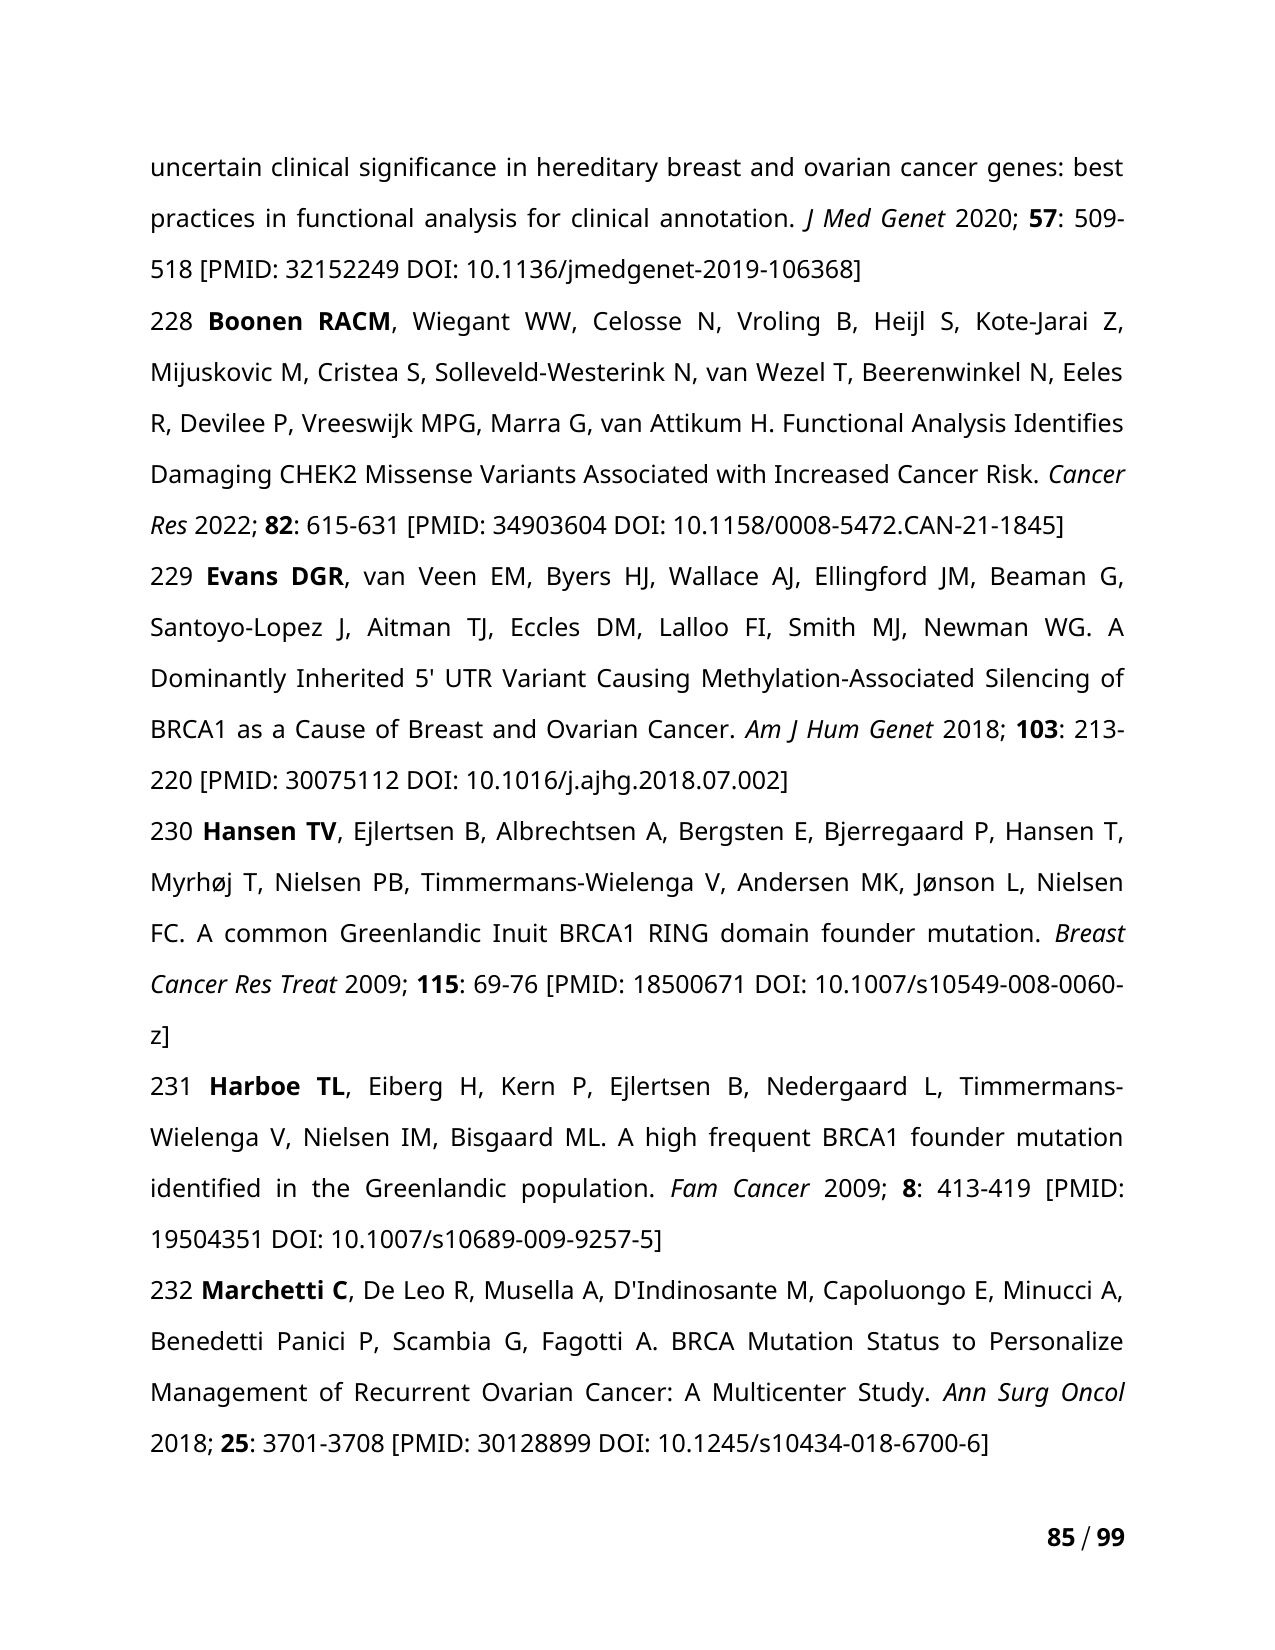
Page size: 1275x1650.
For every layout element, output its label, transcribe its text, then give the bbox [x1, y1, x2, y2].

text 229 Evans DGR, van Veen EM, Byers HJ, Wallace AJ, Ellingford JM, Beaman G, Santoyo-Lopez J, Aitman TJ, Eccles DM, Lalloo FI, Smith MJ, Newman WG. A Dominantly Inherited 5' UTR Variant Causing Methylation-Associated Silencing of BRCA1 as a Cause of Breast and Ovarian Cancer. Am J Hum Genet 2018; 103: 213-220 [PMID: 30075112 DOI: 10.1016/j.ajhg.2018.07.002] [150, 558, 1125, 797]
text 232 Marchetti C, De Leo R, Musella A, D'Indinosante M, Capoluongo E, Minucci A, Benedetti Panici P, Scambia G, Fagotti A. BRCA Mutation Status to Personalize Management of Recurrent Ovarian Cancer: A Multicenter Study. Ann Surg Oncol 2018; 25: 3701-3708 [PMID: 30128899 DOI: 10.1245/s10434-018-6700-6] [150, 1273, 1125, 1460]
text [150, 150, 1125, 286]
text 230 Hansen TV, Ejlertsen B, Albrechtsen A, Bergsten E, Bjerregaard P, Hansen T, Myrhøj T, Nielsen PB, Timmermans-Wielenga V, Andersen MK, Jønson L, Nielsen FC. A common Greenlandic Inuit BRCA1 RING domain founder mutation. Breast Cancer Res Treat 2009; 115: 69-76 [PMID: 18500671 DOI: 10.1007/s10549-008-0060-z] [150, 813, 1125, 1052]
text 231 Harboe TL, Eiberg H, Kern P, Ejlertsen B, Nedergaard L, Timmermans-Wielenga V, Nielsen IM, Bisgaard ML. A high frequent BRCA1 founder mutation identified in the Greenlandic population. Fam Cancer 2009; 8: 413-419 [PMID: 19504351 DOI: 10.1007/s10689-009-9257-5] [150, 1069, 1125, 1256]
text 228 Boonen RACM, Wiegant WW, Celosse N, Vroling B, Heijl S, Kote-Jarai Z, Mijuskovic M, Cristea S, Solleveld-Westerink N, van Wezel T, Beerenwinkel N, Eeles R, Devilee P, Vreeswijk MPG, Marra G, van Attikum H. Functional Analysis Identifies Damaging CHEK2 Missense Variants Associated with Increased Cancer Risk. Cancer Res 2022; 82: 615-631 [PMID: 34903604 DOI: 10.1158/0008-5472.CAN-21-1845] [150, 303, 1125, 541]
